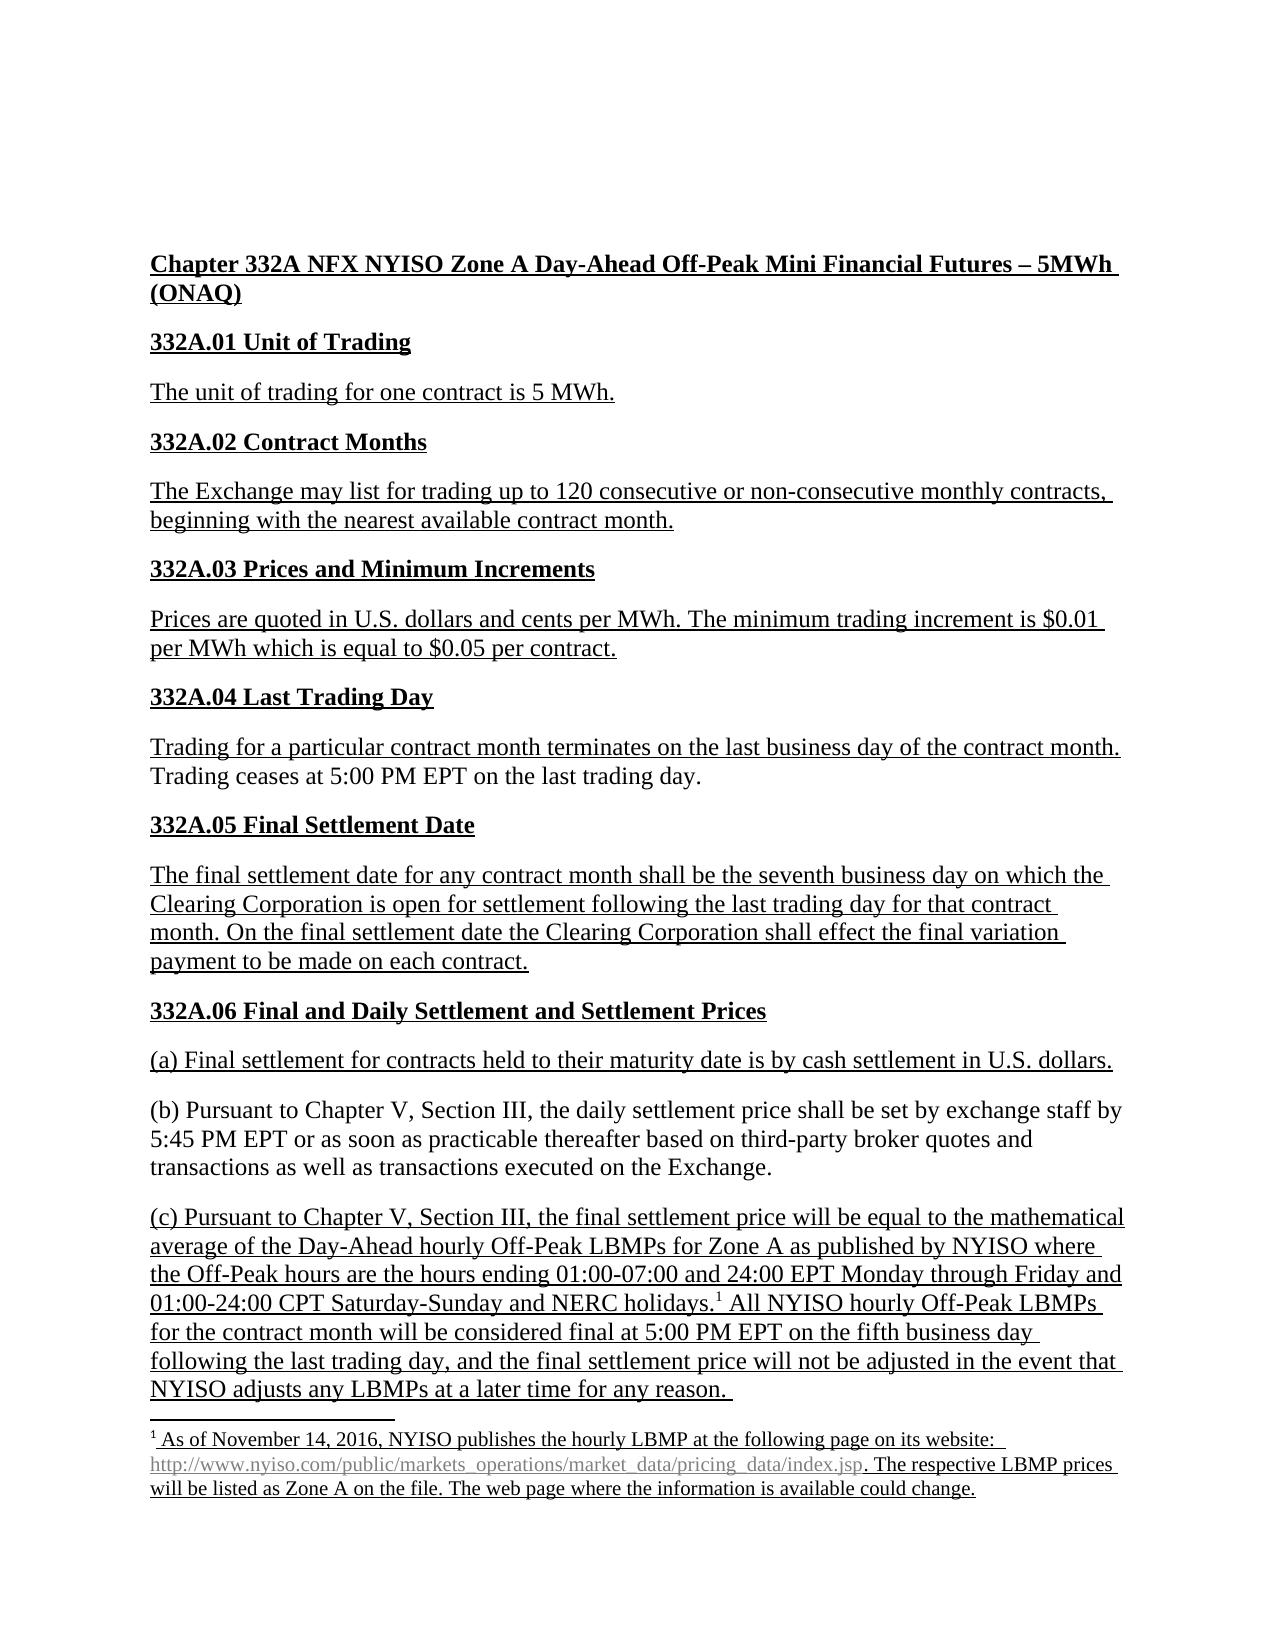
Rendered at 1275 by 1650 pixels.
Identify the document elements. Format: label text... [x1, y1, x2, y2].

text The unit of trading for one contract is 5 MWh. [150, 377, 1125, 406]
text 332A.04 Last Trading Day [150, 682, 1125, 711]
text The final settlement date for any contract month shall be the seventh business day on which the Clearing Corporation is open for settlement following the last trading day for that contract month. On the final settlement date the Clearing Corporation shall effect the final variation payment to be made on each contract. [150, 860, 1125, 975]
text 332A.01 Unit of Trading [150, 327, 1125, 356]
text 332A.06 Final and Daily Settlement and Settlement Prices [150, 996, 1125, 1024]
text 332A.02 Contract Months [150, 427, 1125, 455]
text (a) Final settlement for contracts held to their maturity date is by cash settlement in U.S. dollars. [150, 1045, 1125, 1074]
text The Exchange may list for trading up to 120 consecutive or non-consecutive monthly contracts, beginning with the nearest available contract month. [150, 476, 1125, 534]
text (c) Pursuant to Chapter V, Section III, the final settlement price will be equal to the mathematical average of the Day-Ahead hourly Off-Peak LBMPs for Zone A as published by NYISO where the Off-Peak hours are the hours ending 01:00-07:00 and 24:00 EPT Monday through Friday and 01:00-24:00 CPT Saturday-Sunday and NERC holidays. All NYISO hourly Off-Peak LBMPs for the contract month will be considered final at 5:00 PM EPT on the fifth business day following the last trading day, and the final settlement price will not be adjusted in the event that NYISO adjusts any LBMPs at a later time for any reason. [150, 1228, 1125, 1403]
text Prices are quoted in U.S. dollars and cents per MWh. The minimum trading increment is $0.01 per MWh which is equal to $0.05 per contract. [150, 604, 1125, 662]
text Trading for a particular contract month terminates on the last business day of the contract month. Trading ceases at 5:00 PM EPT on the last trading day. [150, 732, 1125, 789]
text (b) Pursuant to Chapter V, Section III, the daily settlement price shall be set by exchange staff by 5:45 PM EPT or as soon as practicable thereafter based on third-party broker quotes and transactions as well as transactions executed on the Exchange. [150, 1095, 1125, 1181]
text Chapter 332A NFX NYISO Zone A Day-Ahead Off-Peak Mini Financial Futures – 5MWh (ONAQ) [150, 249, 1125, 307]
text 332A.05 Final Settlement Date [150, 810, 1125, 839]
text 332A.03 Prices and Minimum Increments [150, 554, 1125, 583]
